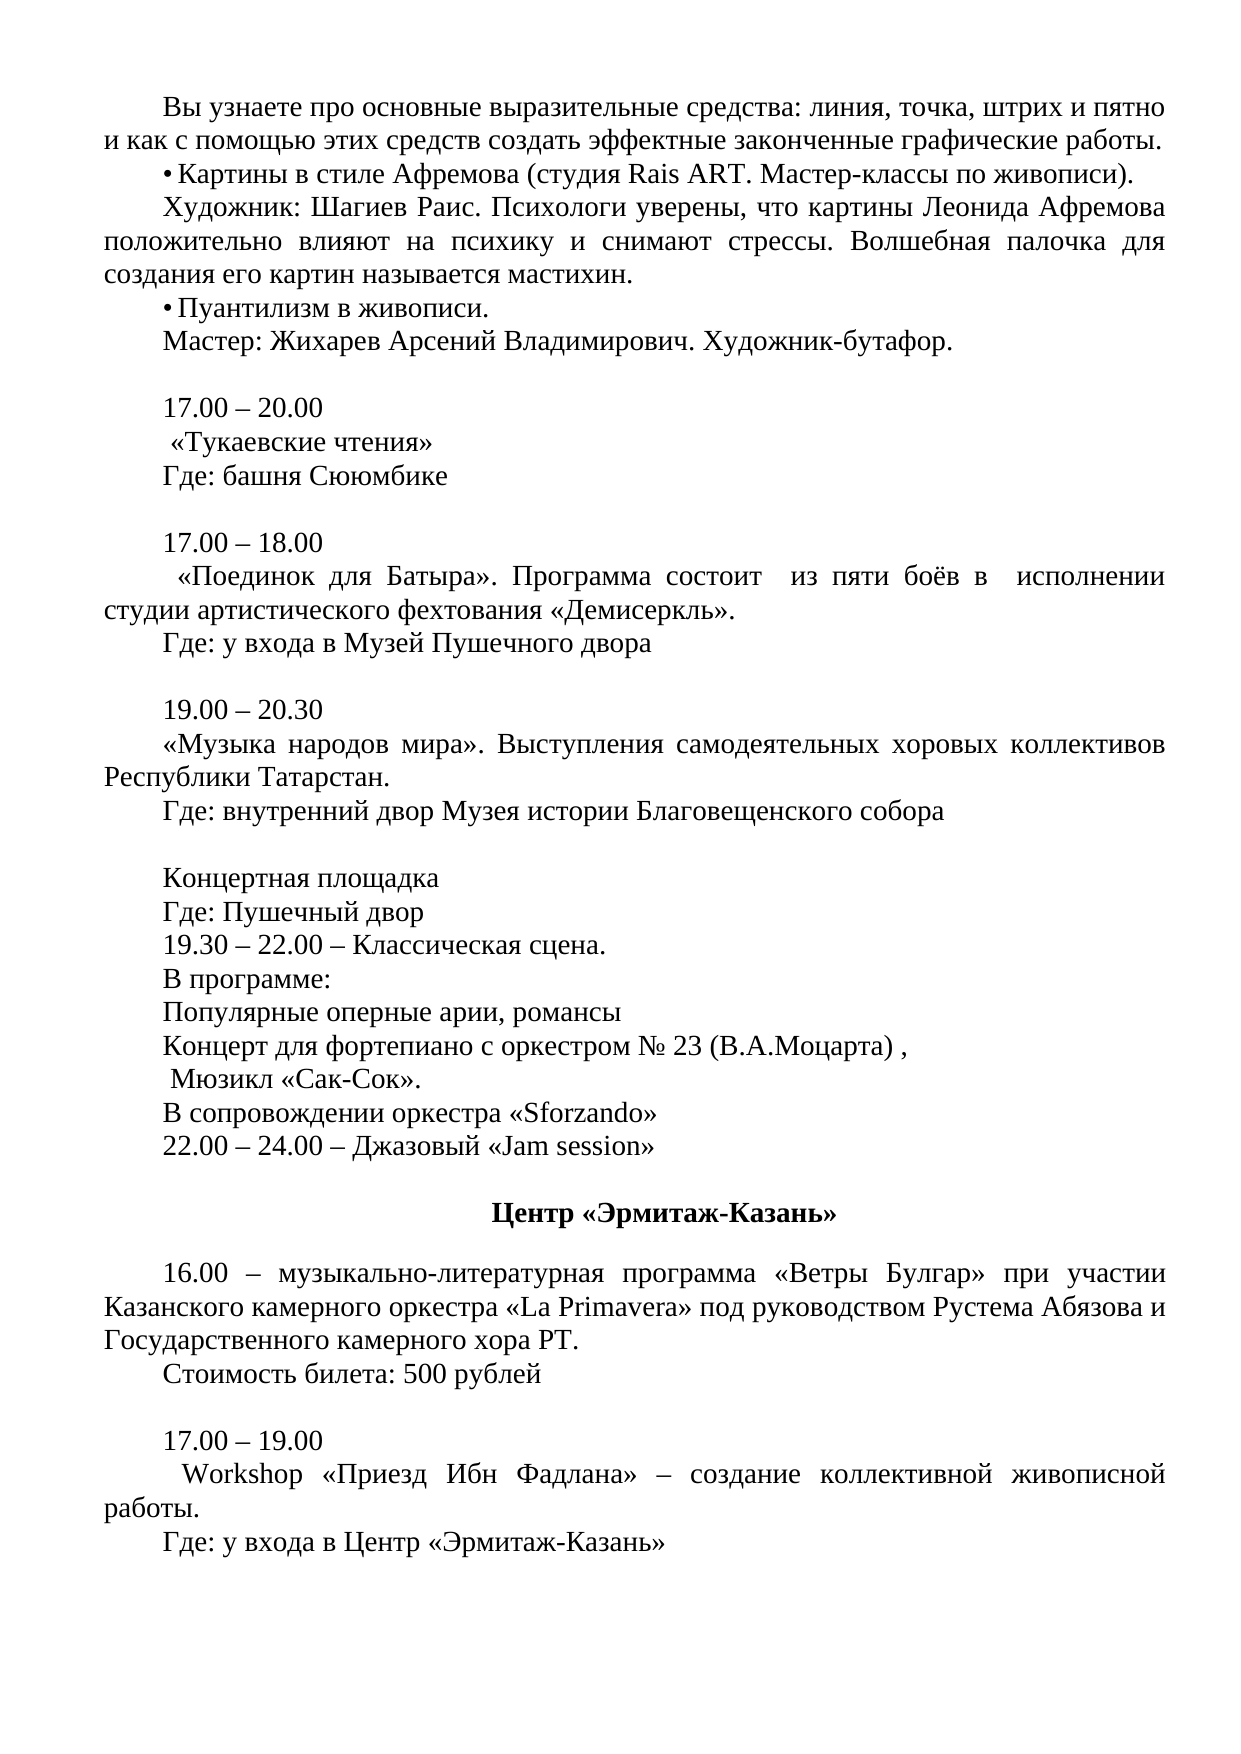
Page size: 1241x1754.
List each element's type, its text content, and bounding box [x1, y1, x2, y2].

text Концертная площадка [103, 860, 1167, 894]
text • Картины в стиле Афремова (студия Rais ART. Мастер-классы по живописи). [103, 156, 1167, 189]
text Где: у входа в Музей Пушечного двора [103, 625, 1167, 659]
text Концерт для фортепиано с оркестром № 23 (В.А.Моцарта) , [103, 1028, 1167, 1061]
text Центр «Эрмитаж-Казань» [103, 1196, 1167, 1229]
text В сопровождении оркестра «Sforzando» [103, 1095, 1167, 1128]
text • Пуантилизм в живописи. [103, 290, 1167, 323]
text 17.00 – 18.00 [103, 525, 1167, 558]
text Где: внутренний двор Музея истории Благовещенского собора [103, 793, 1167, 827]
text Вы узнаете про основные выразительные средства: линия, точка, штрих и пятно и как с помощью этих средств создать эффектные законченные графические работы. [103, 89, 1167, 156]
text Workshop «Приезд Ибн Фадлана» – создание коллективной живописной работы. [103, 1457, 1167, 1524]
text В программе: [103, 961, 1167, 994]
text Стоимость билета: 500 рублей [103, 1356, 1167, 1389]
text 19.00 – 20.30 [103, 692, 1167, 726]
text 17.00 – 19.00 [103, 1423, 1167, 1457]
text Где: у входа в Центр «Эрмитаж-Казань» [103, 1524, 1167, 1557]
text 16.00 – музыкально-литературная программа «Ветры Булгар» при участии Казанского камерного оркестра «La Primavera» под руководством Рустема Абязова и Государственного камерного хора РТ. [103, 1255, 1167, 1356]
text «Тукаевские чтения» [103, 424, 1167, 458]
text «Музыка народов мира». Выступления самодеятельных хоровых коллективов Республики Татарстан. [103, 726, 1167, 793]
text 17.00 – 20.00 [103, 391, 1167, 424]
text Где: Пушечный двор [103, 894, 1167, 927]
text «Поединок для Батыра». Программа состоит из пяти боёв в исполнении студии артистического фехтования «Демисеркль». [103, 558, 1167, 625]
text Мастер: Жихарев Арсений Владимирович. Художник-бутафор. [103, 323, 1167, 357]
text Где: башня Сююмбике [103, 458, 1167, 491]
text Мюзикл «Сак-Сок». [103, 1061, 1167, 1095]
text 22.00 – 24.00 – Джазовый «Jam session» [103, 1128, 1167, 1162]
text Популярные оперные арии, романсы [103, 994, 1167, 1028]
text 19.30 – 22.00 – Классическая сцена. [103, 927, 1167, 961]
text Художник: Шагиев Раис. Психологи уверены, что картины Леонида Афремова положительно влияют на психику и снимают стрессы. Волшебная палочка для создания его картин называется мастихин. [103, 189, 1167, 290]
